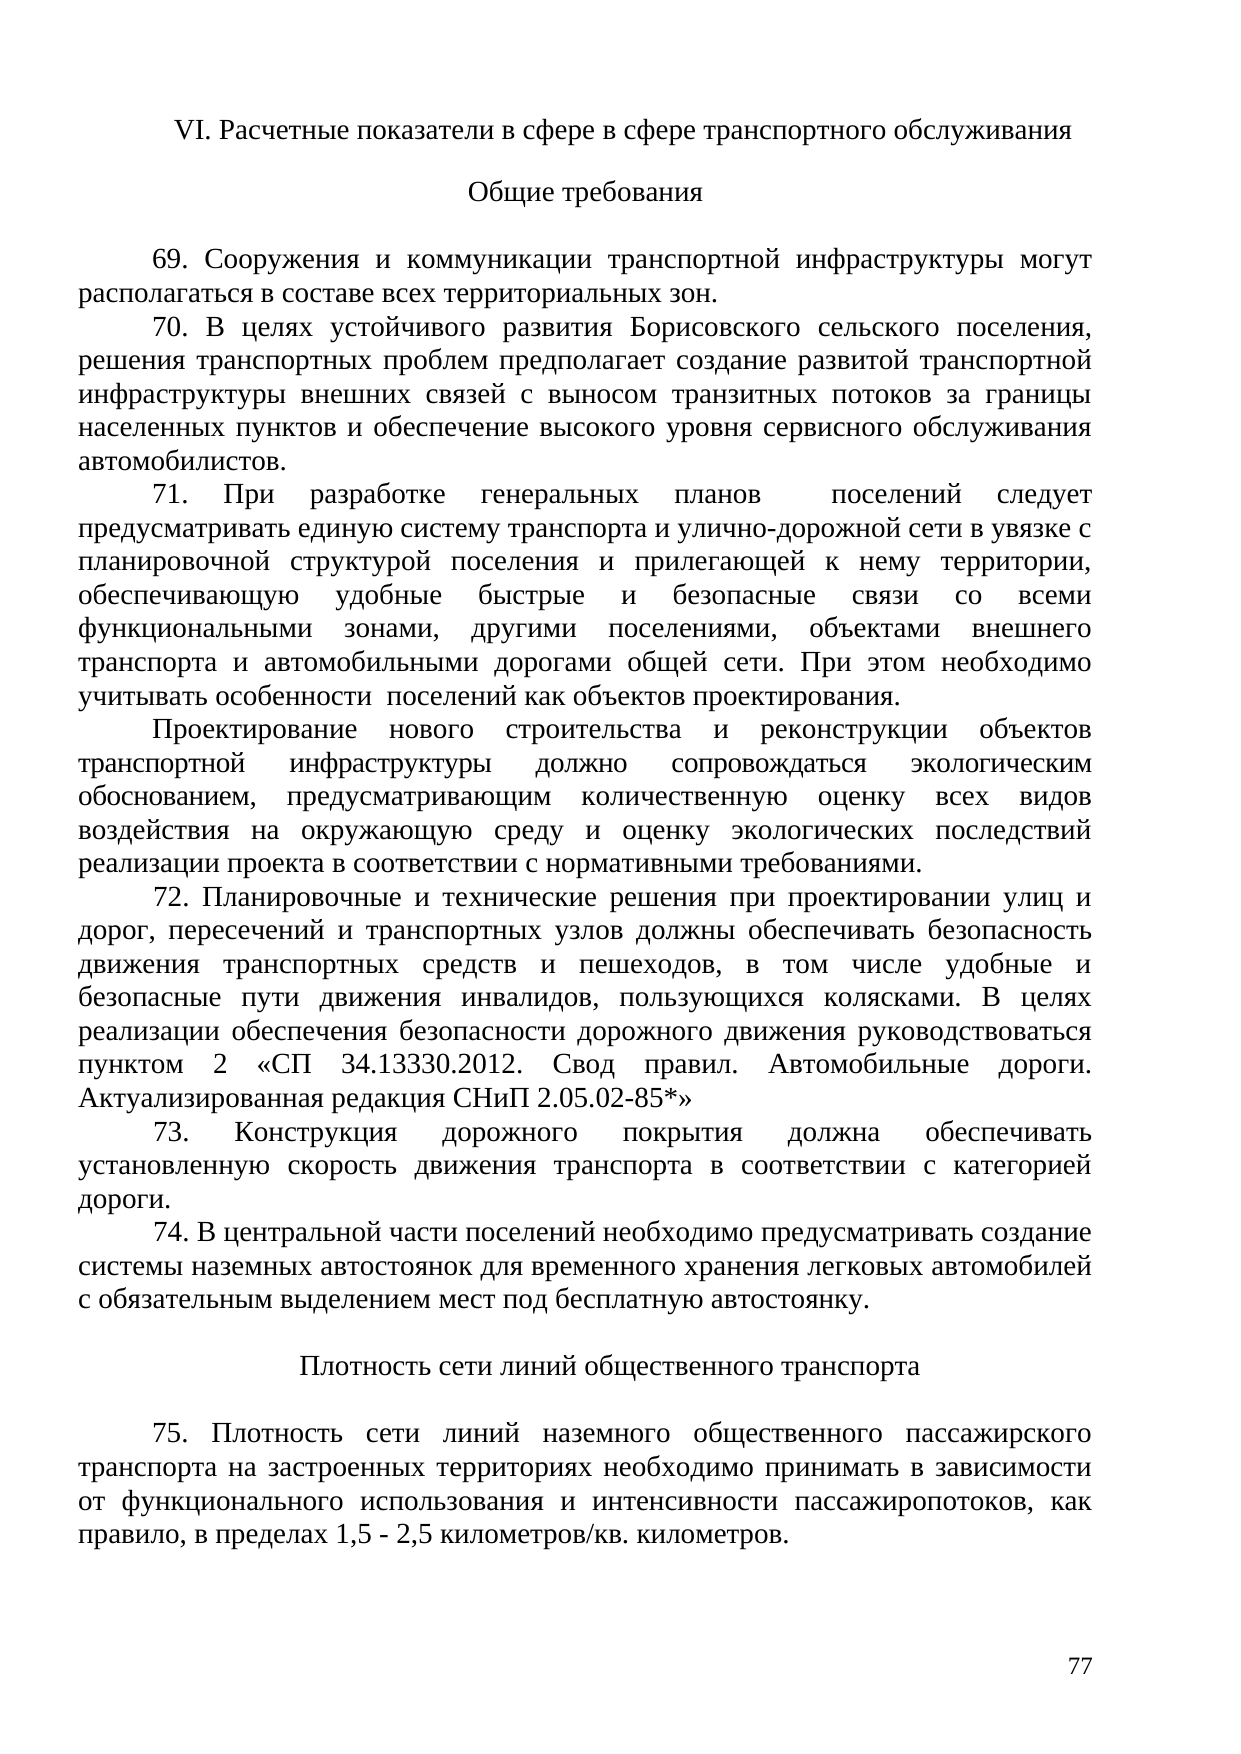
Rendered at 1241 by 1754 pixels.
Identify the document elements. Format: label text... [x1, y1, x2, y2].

text 69. Сооружения и коммуникации транспортной инфраструктуры могут располагаться в составе всех территориальных зон. [78, 242, 1093, 309]
text 72. Планировочные и технические решения при проектировании улиц и дорог, пересечений и транспортных узлов должны обеспечивать безопасность движения транспортных средств и пешеходов, в том числе удобные и безопасные пути движения инвалидов, пользующихся колясками. В целях реализации обеспечения безопасности дорожного движения руководствоваться пунктом 2 «СП 34.13330.2012. Свод правил. Автомобильные дороги. Актуализированная редакция СНиП 2.05.02-85*» [78, 879, 1093, 1114]
text 75. Плотность сети линий наземного общественного пассажирского транспорта на застроенных территориях необходимо принимать в зависимости от функционального использования и интенсивности пассажиропотоков, как правило, в пределах 1,5 - 2,5 километров/кв. километров. [78, 1416, 1093, 1550]
text 71. При разработке генеральных планов поселений следует предусматривать единую систему транспорта и улично-дорожной сети в увязке с планировочной структурой поселения и прилегающей к нему территории, обеспечивающую удобные быстрые и безопасные связи со всеми функциональными зонами, другими поселениями, объектами внешнего транспорта и автомобильными дорогами общей сети. При этом необходимо учитывать особенности поселений как объектов проектирования. [78, 476, 1093, 711]
subtitle VI. Расчетные показатели в сфере в сфере транспортного обслуживания [153, 112, 1093, 146]
text Проектирование нового строительства и реконструкции объектов транспортной инфраструктуры должно сопровождаться экологическим обоснованием, предусматривающим количественную оценку всех видов воздействия на окружающую среду и оценку экологических последствий реализации проекта в соответствии с нормативными требованиями. [78, 711, 1093, 879]
text Плотность сети линий общественного транспорта [78, 1348, 1093, 1382]
text Общие требования [78, 174, 1093, 208]
text 74. В центральной части поселений необходимо предусматривать создание системы наземных автостоянок для временного хранения легковых автомобилей с обязательным выделением мест под бесплатную автостоянку. [78, 1214, 1093, 1315]
text 70. В целях устойчивого развития Борисовского сельского поселения, решения транспортных проблем предполагает создание развитой транспортной инфраструктуры внешних связей с выносом транзитных потоков за границы населенных пунктов и обеспечение высокого уровня сервисного обслуживания автомобилистов. [78, 309, 1093, 476]
text 73. Конструкция дорожного покрытия должна обеспечивать установленную скорость движения транспорта в соответствии с категорией дороги. [78, 1114, 1093, 1214]
